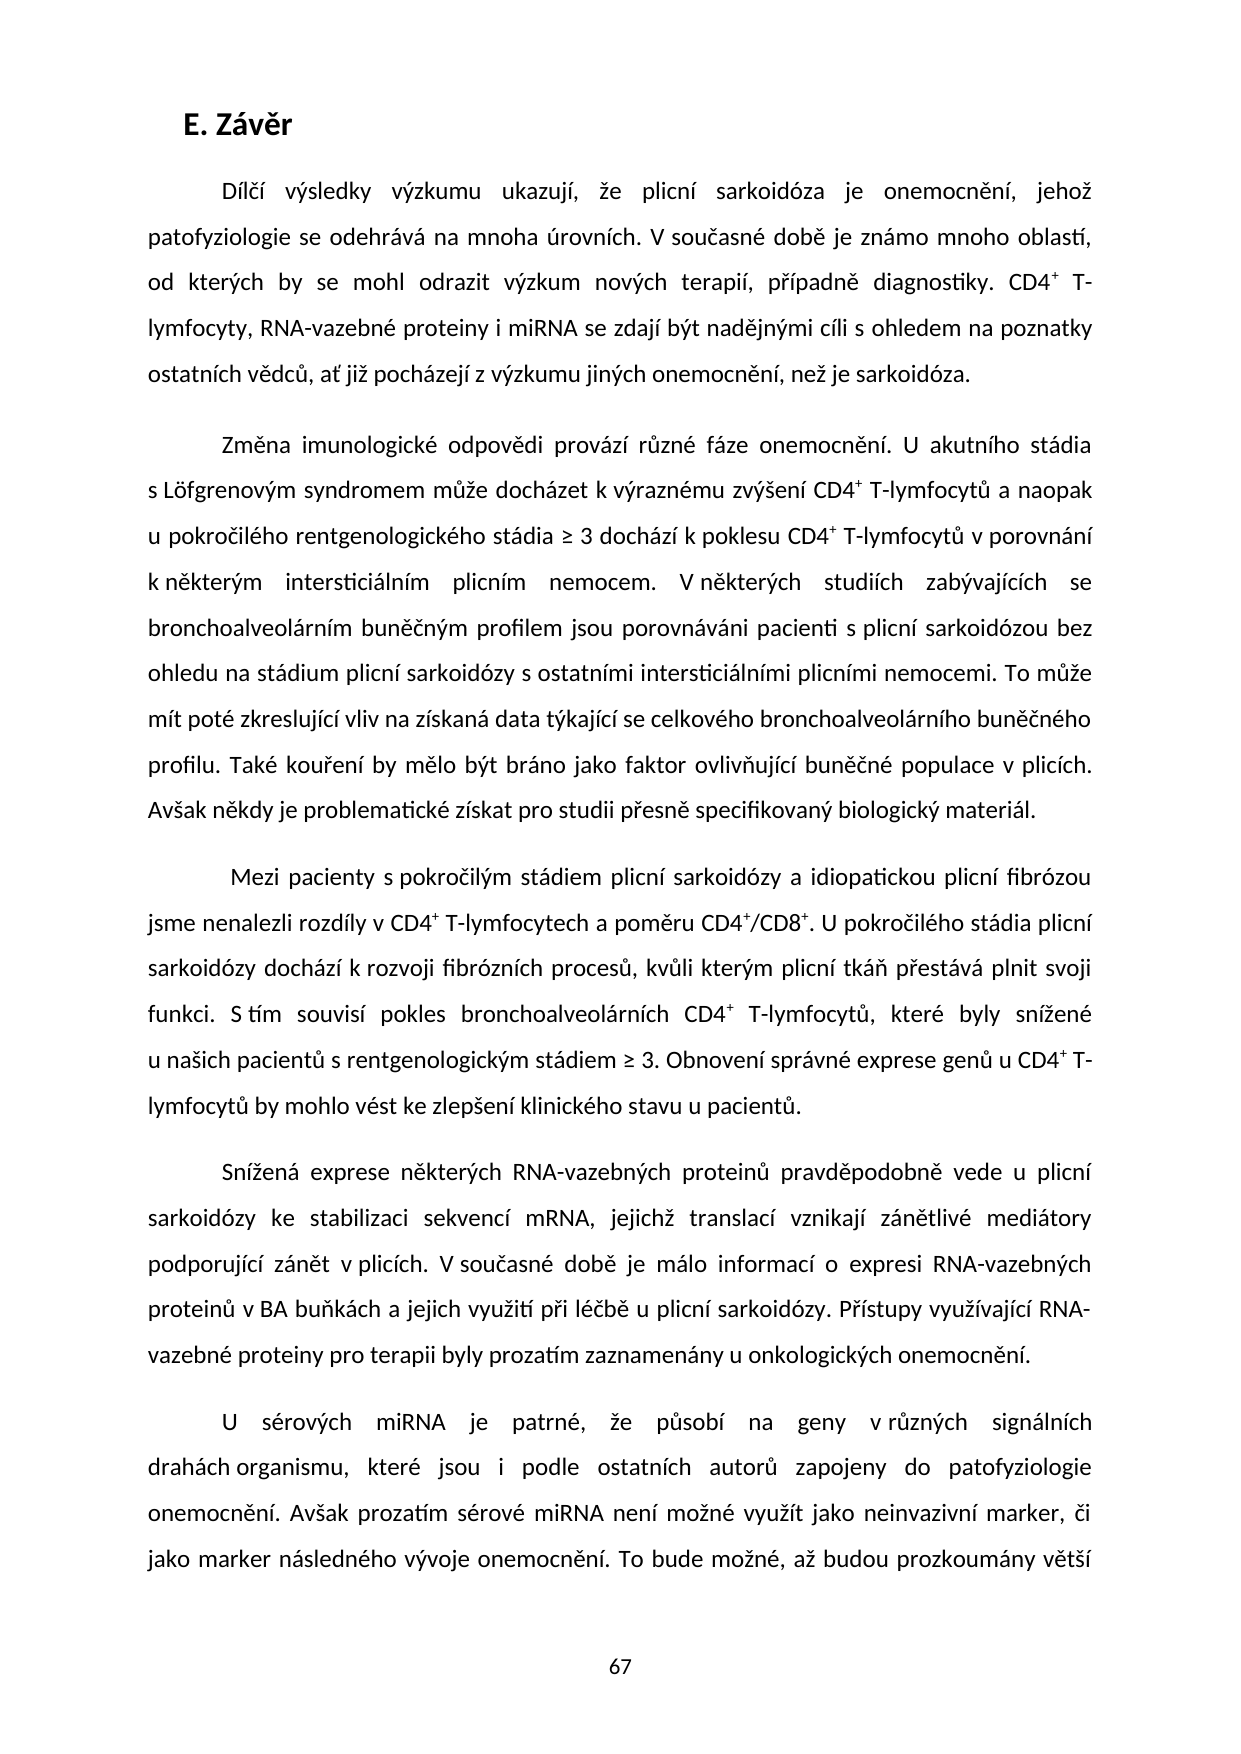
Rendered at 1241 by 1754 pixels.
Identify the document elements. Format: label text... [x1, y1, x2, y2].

text Dílčí výsledky výzkumu ukazují, že plicní sarkoidóza je onemocnění, jehož patofyziologie se odehrává na mnoha úrovních. V současné době je známo mnoho oblastí, od kterých by se mohl odrazit výzkum nových terapií, případně diagnostiky. CD4+ T-lymfocyty, RNA-vazebné proteiny i miRNA se zdají být nadějnými cíli s ohledem na poznatky ostatních vědců, ať již pocházejí z výzkumu jiných onemocnění, než je sarkoidóza. [148, 175, 1092, 388]
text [148, 1406, 1092, 1573]
subtitle Závěr [183, 103, 1092, 144]
text Mezi pacienty s pokročilým stádiem plicní sarkoidózy a idiopatickou plicní fibrózou jsme nenalezli rozdíly v CD4+ T-lymfocytech a poměru CD4+/CD8+. U pokročilého stádia plicní sarkoidózy dochází k rozvoji fibrózních procesů, kvůli kterým plicní tkáň přestává plnit svoji funkci. S tím souvisí pokles bronchoalveolárních CD4+ T-lymfocytů, které byly snížené u našich pacientů s rentgenologickým stádiem ≥ 3. Obnovení správné exprese genů u CD4+ T-lymfocytů by mohlo vést ke zlepšení klinického stavu u pacientů. [148, 861, 1092, 1120]
text Snížená exprese některých RNA-vazebných proteinů pravděpodobně vede u plicní sarkoidózy ke stabilizaci sekvencí mRNA, jejichž translací vznikají zánětlivé mediátory podporující zánět v plicích. V současné době je málo informací o expresi RNA-vazebných proteinů v BA buňkách a jejich využití při léčbě u plicní sarkoidózy. Přístupy využívající RNA-vazebné proteiny pro terapii byly prozatím zaznamenány u onkologických onemocnění. [148, 1156, 1092, 1370]
text Změna imunologické odpovědi provází různé fáze onemocnění. U akutního stádia s Löfgrenovým syndromem může docházet k výraznému zvýšení CD4+ T-lymfocytů a naopak u pokročilého rentgenologického stádia ≥ 3 dochází k poklesu CD4+ T-lymfocytů v porovnání k některým intersticiálním plicním nemocem. V některých studiích zabývajících se bronchoalveolárním buněčným profilem jsou porovnáváni pacienti s plicní sarkoidózou bez ohledu na stádium plicní sarkoidózy s ostatními intersticiálními plicními nemocemi. To může mít poté zkreslující vliv na získaná data týkající se celkového bronchoalveolárního buněčného profilu. Také kouření by mělo být bráno jako faktor ovlivňující buněčné populace v plicích. Avšak někdy je problematické získat pro studii přesně specifikovaný biologický materiál. [148, 429, 1092, 825]
